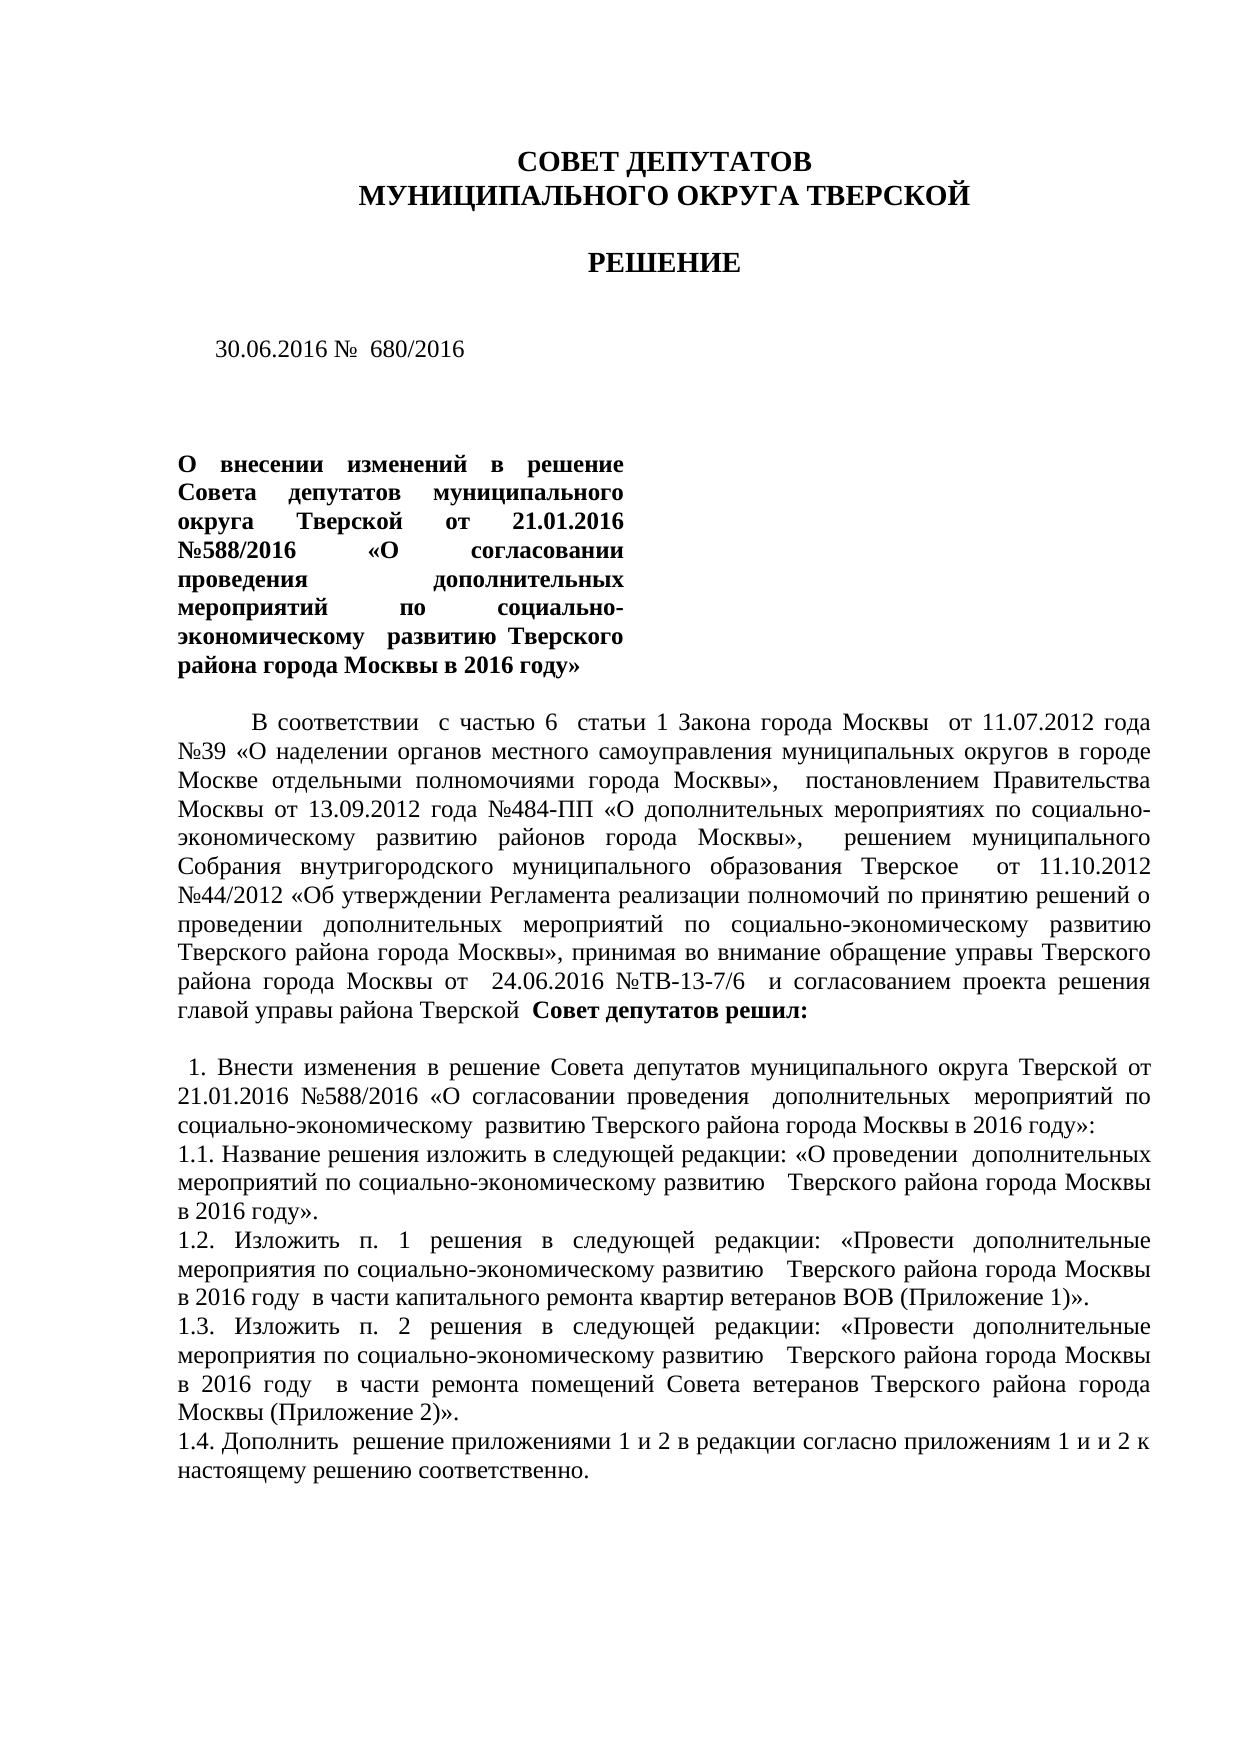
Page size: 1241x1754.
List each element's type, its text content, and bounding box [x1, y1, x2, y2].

text В соответствии с частью 6 статьи 1 Закона города Москвы от 11.07.2012 года №39 «О наделении органов местного самоуправления муниципальных округов в городе Москве отдельными полномочиями города Москвы», постановлением Правительства Москвы от 13.09.2012 года №484-ПП «О дополнительных мероприятиях по социально-экономическому развитию районов города Москвы», решением муниципального Собрания внутригородского муниципального образования Тверское от 11.10.2012 №44/2012 «Об утверждении Регламента реализации полномочий по принятию решений о проведении дополнительных мероприятий по социально-экономическому развитию Тверского района города Москвы», принимая во внимание обращение управы Тверского района города Москвы от 24.06.2016 №ТВ-13-7/6 и согласованием проекта решения главой управы района Тверской Совет депутатов решил: [177, 707, 1152, 1024]
text СОВЕТ ДЕПУТАТОВ [177, 144, 1152, 178]
text РЕШЕНИЕ [177, 245, 1152, 279]
text 30.06.2016 № 680/2016 [177, 334, 1152, 362]
text 1.4. Дополнить решение приложениями 1 и 2 в редакции согласно приложениям 1 и и 2 к настоящему решению соответственно. [177, 1426, 1152, 1484]
text МУНИЦИПАЛЬНОГО ОКРУГА ТВЕРСКОЙ [177, 178, 1152, 212]
text 1.1. Название решения изложить в следующей редакции: «О проведении дополнительных мероприятий по социально-экономическому развитию Тверского района города Москвы в 2016 году». [177, 1139, 1152, 1225]
text 1.2. Изложить п. 1 решения в следующей редакции: «Провести дополнительные мероприятия по социально-экономическому развитию Тверского района города Москвы в 2016 году в части капитального ремонта квартир ветеранов ВОВ (Приложение 1)». [177, 1225, 1152, 1311]
text 1. Внести изменения в решение Совета депутатов муниципального округа Тверской от 21.01.2016 №588/2016 «О согласовании проведения дополнительных мероприятий по социально-экономическому развитию Тверского района города Москвы в 2016 году»: [177, 1052, 1152, 1139]
table_header О внесении изменений в решение Совета депутатов муниципального округа Тверской от 21.01.2016 №588/2016 «О согласовании проведения дополнительных мероприятий по социально-экономическому развитию Тверского района города Москвы в 2016 году» [166, 449, 635, 707]
text 1.3. Изложить п. 2 решения в следующей редакции: «Провести дополнительные мероприятия по социально-экономическому развитию Тверского района города Москвы в 2016 году в части ремонта помещений Совета ветеранов Тверского района города Москвы (Приложение 2)». [177, 1311, 1152, 1426]
